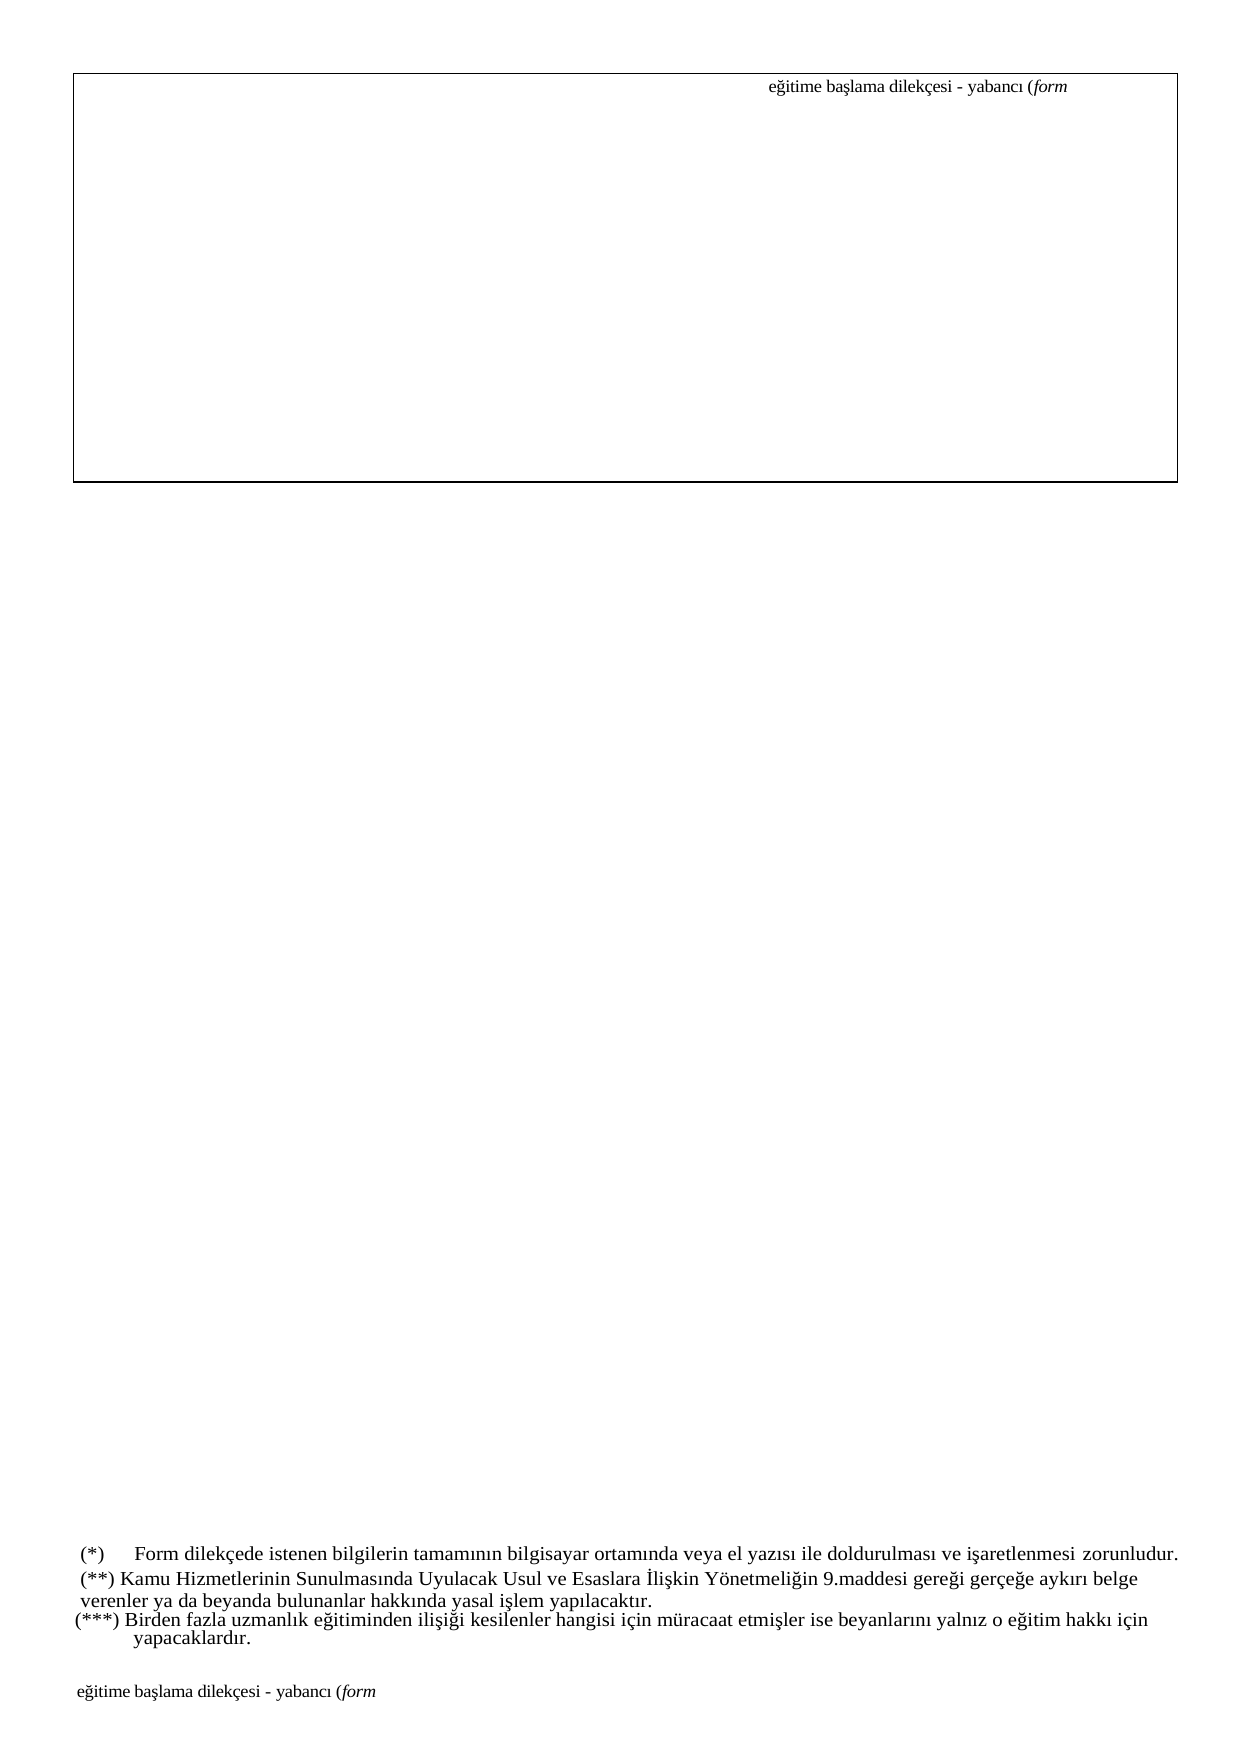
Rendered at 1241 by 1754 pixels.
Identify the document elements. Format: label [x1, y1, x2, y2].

table_cell [74, 74, 1177, 481]
